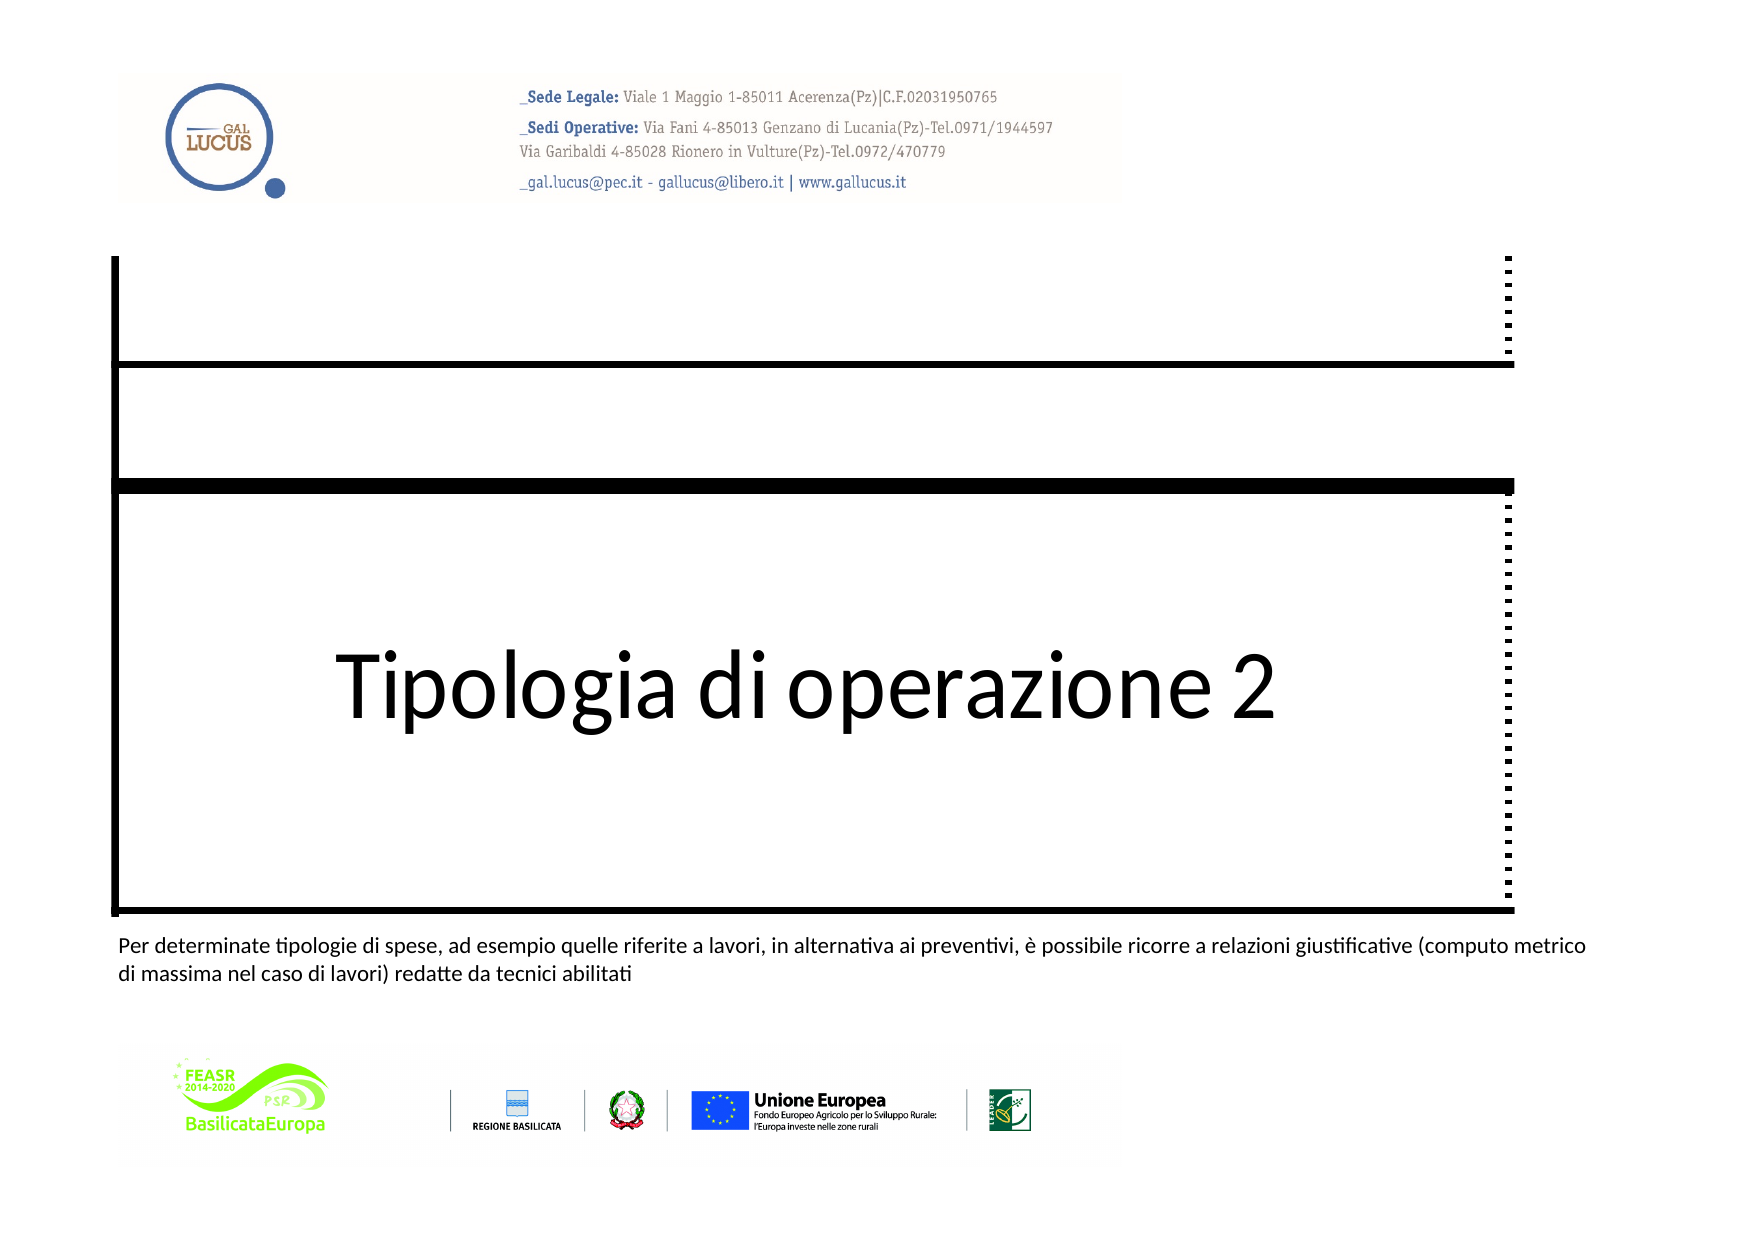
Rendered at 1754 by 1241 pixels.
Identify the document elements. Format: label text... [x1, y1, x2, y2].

text Per determinate tipologie di spese, ad esempio quelle riferite a lavori, in alternativa ai preventivi, è possibile ricorre a relazioni giustificative (computo metrico di massima nel caso di lavori) redatte da tecnici abilitati [118, 931, 1606, 987]
picture [118, 73, 1123, 203]
picture [118, 1043, 1123, 1167]
